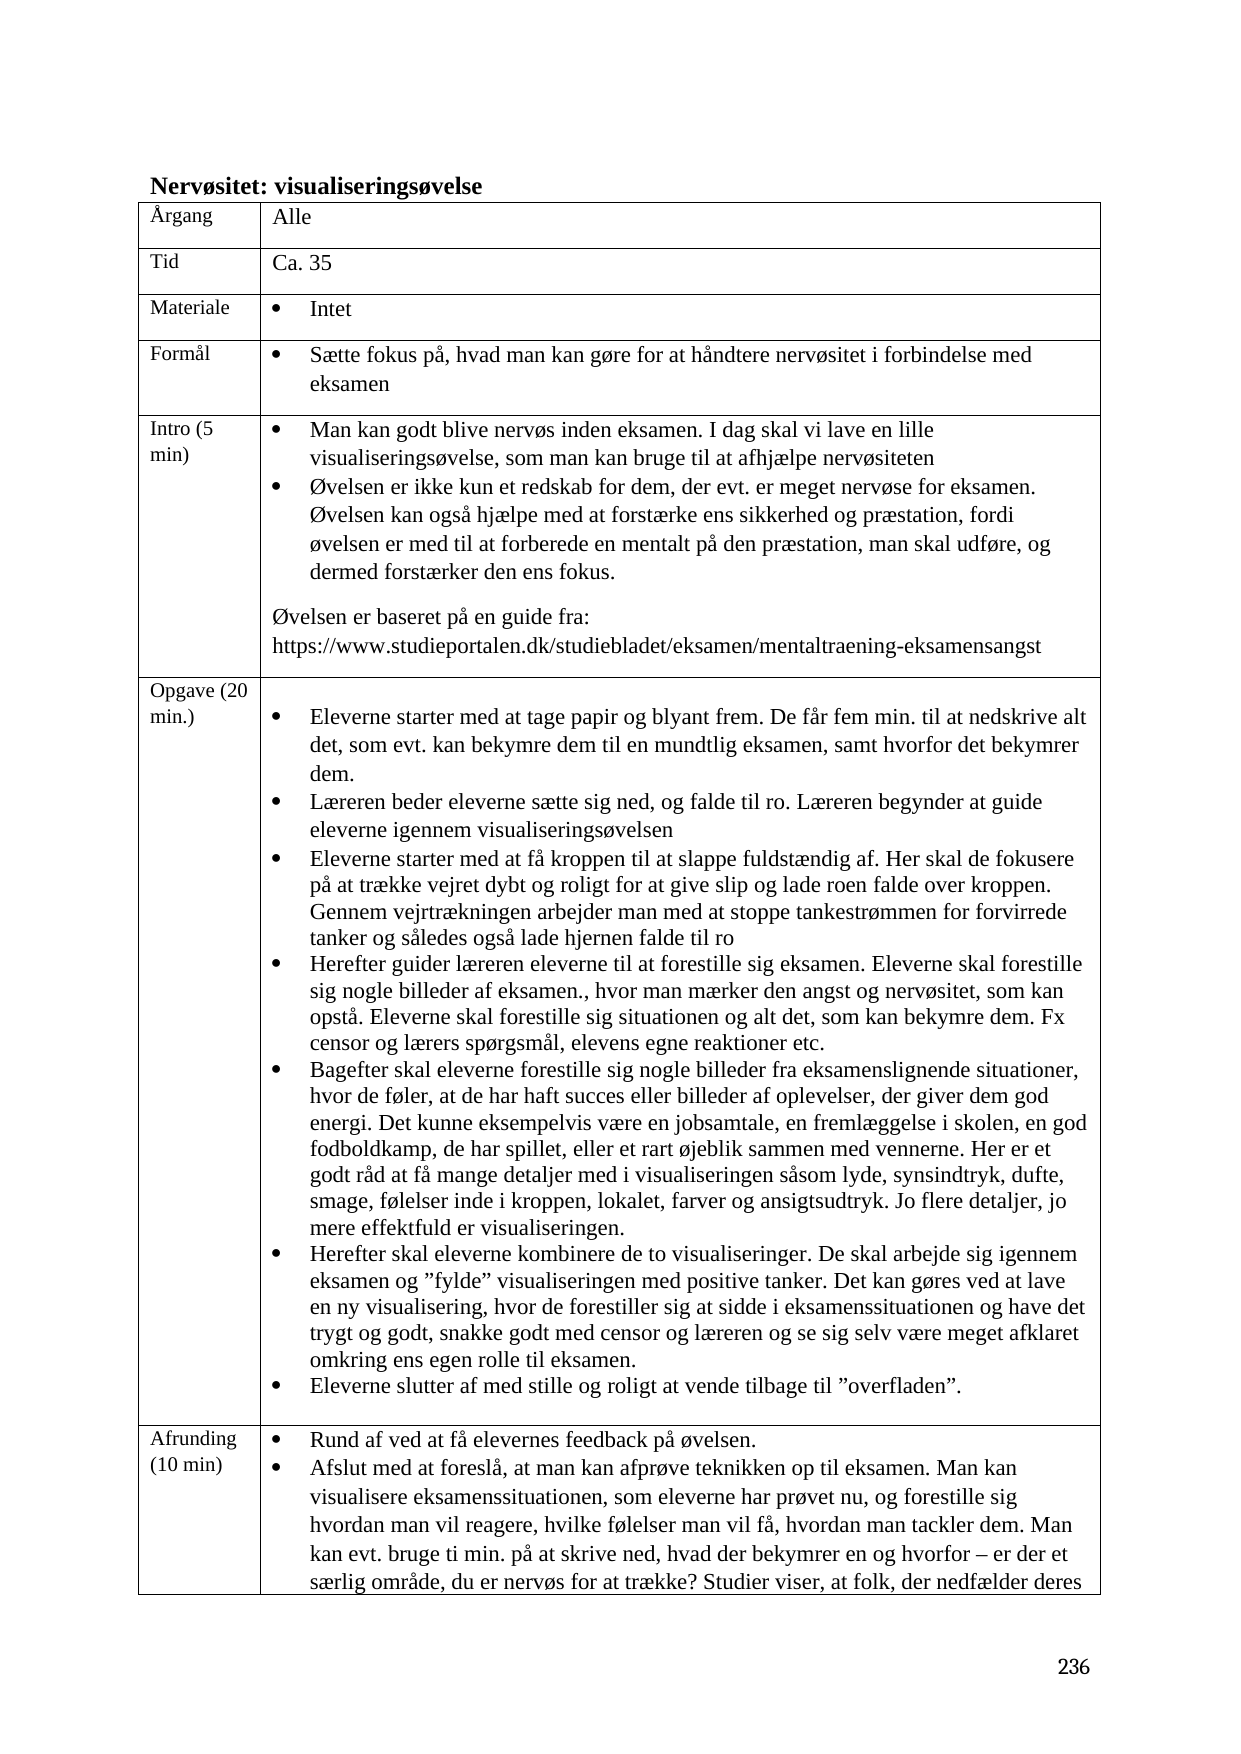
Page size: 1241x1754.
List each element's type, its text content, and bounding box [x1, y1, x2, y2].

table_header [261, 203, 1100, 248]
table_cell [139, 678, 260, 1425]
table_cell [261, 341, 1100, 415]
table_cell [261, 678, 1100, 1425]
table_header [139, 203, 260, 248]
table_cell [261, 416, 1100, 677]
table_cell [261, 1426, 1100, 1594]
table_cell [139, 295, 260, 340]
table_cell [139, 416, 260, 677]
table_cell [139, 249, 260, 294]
subtitle Nervøsitet: visualiseringsøvelse [150, 171, 1090, 199]
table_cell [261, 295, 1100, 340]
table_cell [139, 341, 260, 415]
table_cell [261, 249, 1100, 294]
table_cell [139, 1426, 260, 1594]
